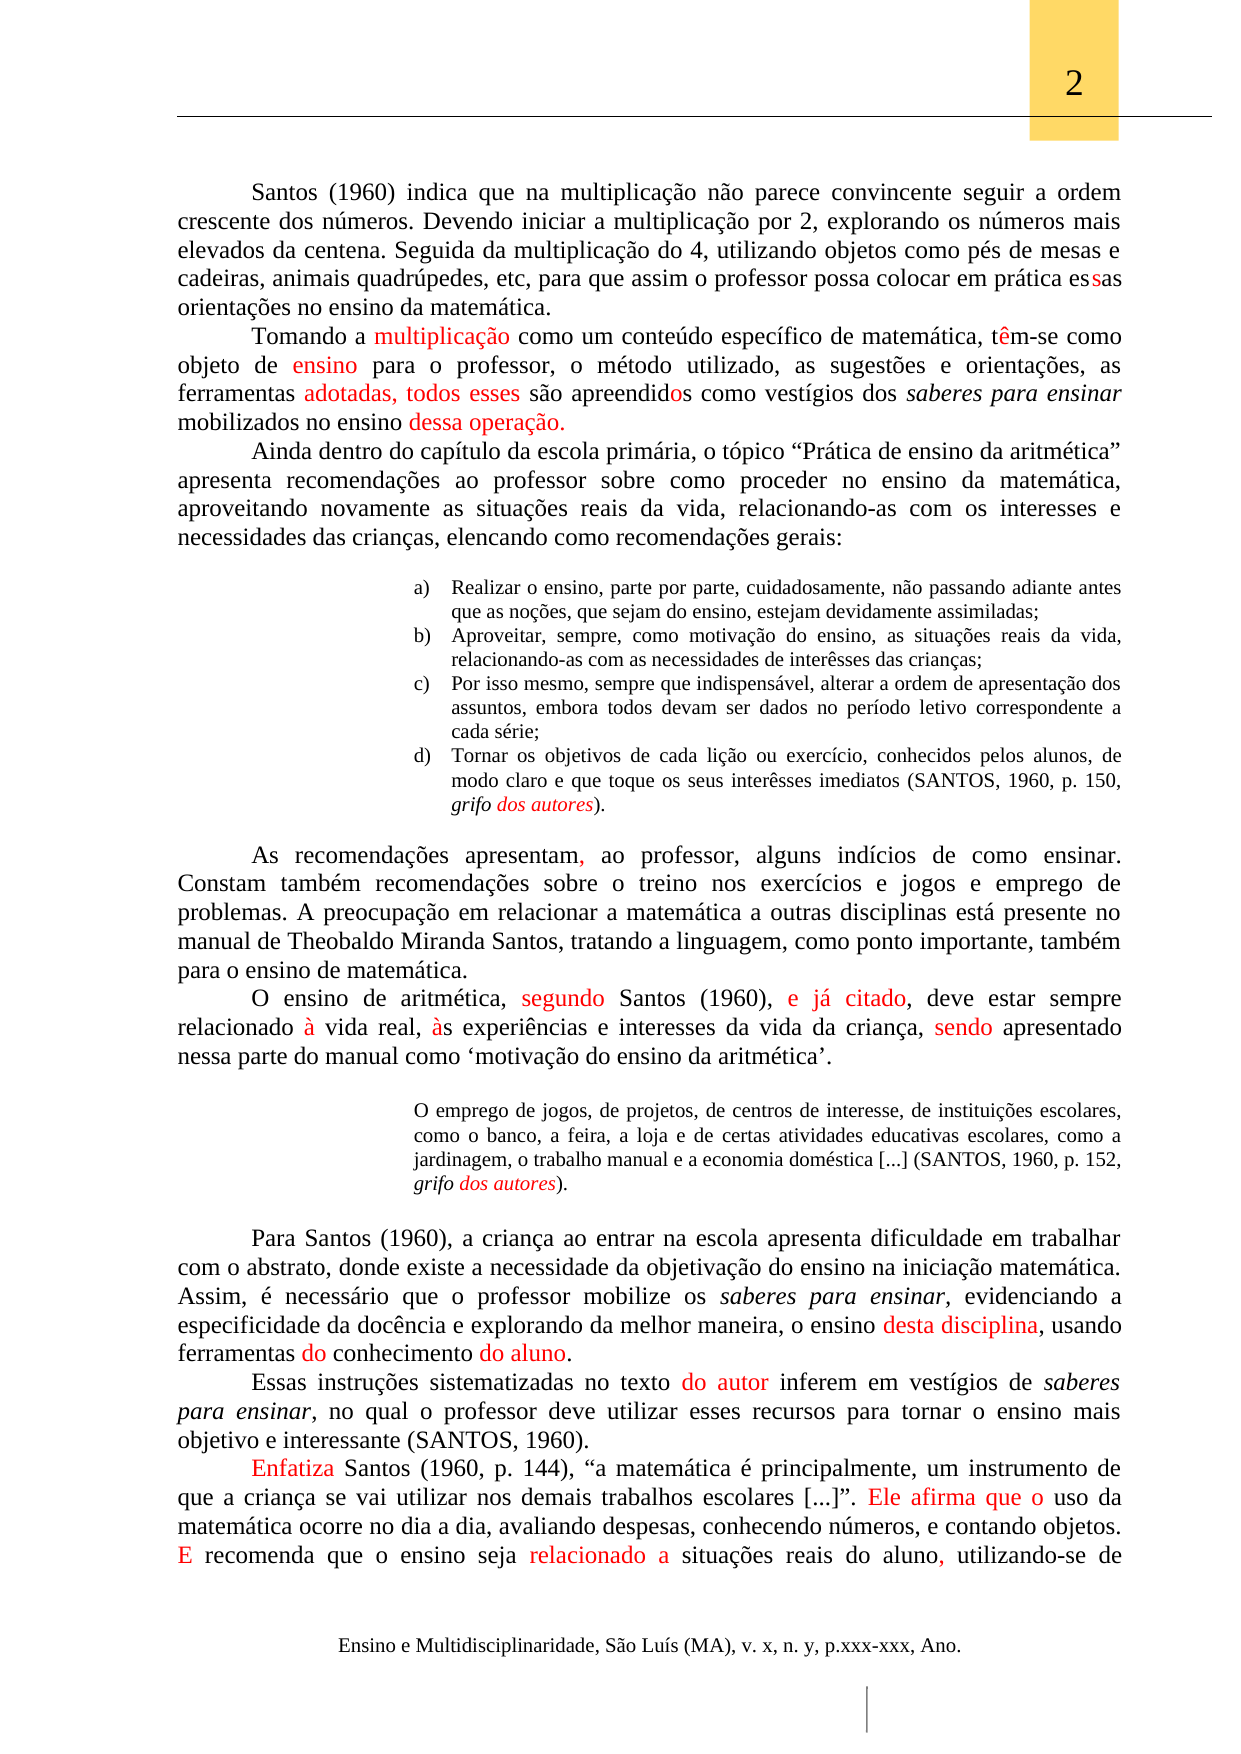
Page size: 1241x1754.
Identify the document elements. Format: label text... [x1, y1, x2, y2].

list Tornar os objetivos de cada lição ou exercício, conhecidos pelos alunos, de modo claro e que toque os seus interêsses imediatos (SANTOS, 1960, p. 150, grifo dos autores). [413, 743, 1122, 816]
text Tomando a multiplicação como um conteúdo específico de matemática, têm-se como objeto de ensino para o professor, o método utilizado, as sugestões e orientações, as ferramentas adotadas, todos esses são apreendidos como vestígios dos saberes para ensinar mobilizados no ensino dessa operação. [177, 321, 1122, 436]
text Essas instruções sistematizadas no texto do autor inferem em vestígios de saberes para ensinar, no qual o professor deve utilizar esses recursos para tornar o ensino mais objetivo e interessante (SANTOS, 1960). [177, 1367, 1122, 1453]
list Realizar o ensino, parte por parte, cuidadosamente, não passando adiante antes que as noções, que sejam do ensino, estejam devidamente assimiladas; [413, 575, 1122, 623]
text Ainda dentro do capítulo da escola primária, o tópico “Prática de ensino da aritmética” apresenta recomendações ao professor sobre como proceder no ensino da matemática, aproveitando novamente as situações reais da vida, relacionando-as com os interesses e necessidades das crianças, elencando como recomendações gerais: [177, 436, 1122, 551]
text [177, 1453, 1122, 1568]
text Para Santos (1960), a criança ao entrar na escola apresenta dificuldade em trabalhar com o abstrato, donde existe a necessidade da objetivação do ensino na iniciação matemática. Assim, é necessário que o professor mobilize os saberes para ensinar, evidenciando a especificidade da docência e explorando da melhor maneira, o ensino desta disciplina, usando ferramentas do conhecimento do aluno. [177, 1223, 1122, 1367]
list Por isso mesmo, sempre que indispensável, alterar a ordem de apresentação dos assuntos, embora todos devam ser dados no período letivo correspondente a cada série; [413, 671, 1122, 743]
text Santos (1960) indica que na multiplicação não parece convincente seguir a ordem crescente dos números. Devendo iniciar a multiplicação por 2, explorando os números mais elevados da centena. Seguida da multiplicação do 4, utilizando objetos como pés de mesas e cadeiras, animais quadrúpedes, etc, para que assim o professor possa colocar em prática essas orientações no ensino da matemática. [177, 177, 1122, 321]
text O emprego de jogos, de projetos, de centros de interesse, de instituições escolares, como o banco, a feira, a loja e de certas atividades educativas escolares, como a jardinagem, o trabalho manual e a economia doméstica [...] (SANTOS, 1960, p. 152, grifo dos autores). [413, 1098, 1122, 1195]
text O ensino de aritmética, segundo Santos (1960), e já citado, deve estar sempre relacionado à vida real, às experiências e interesses da vida da criança, sendo apresentado nessa parte do manual como ‘motivação do ensino da aritmética’. [177, 983, 1122, 1070]
list Aproveitar, sempre, como motivação do ensino, as situações reais da vida, relacionando-as com as necessidades de interêsses das crianças; [413, 623, 1122, 671]
text As recomendações apresentam, ao professor, alguns indícios de como ensinar. Constam também recomendações sobre o treino nos exercícios e jogos e emprego de problemas. A preocupação em relacionar a matemática a outras disciplinas está presente no manual de Theobaldo Miranda Santos, tratando a linguagem, como ponto importante, também para o ensino de matemática. [177, 840, 1122, 983]
